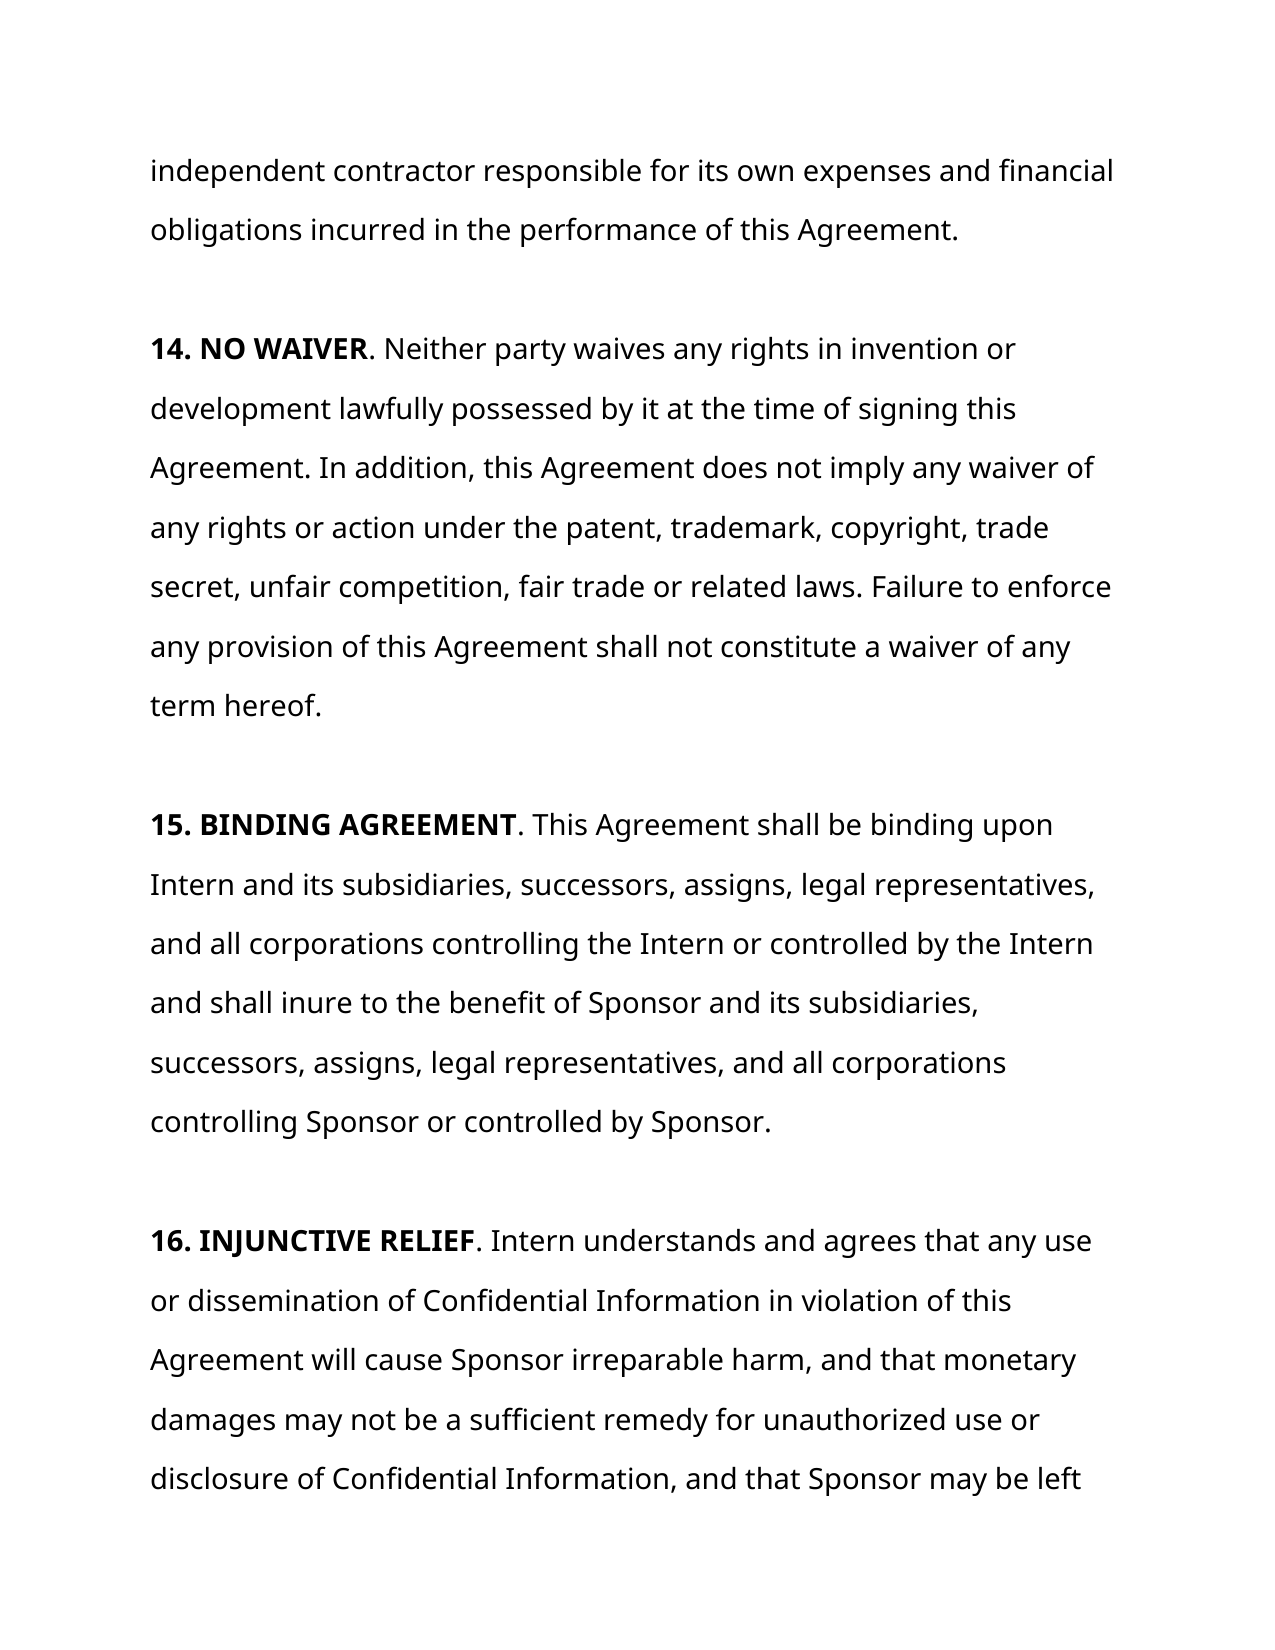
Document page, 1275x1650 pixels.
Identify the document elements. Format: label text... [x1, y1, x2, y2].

text 14. NO WAIVER. Neither party waives any rights in invention or development lawfully possessed by it at the time of signing this Agreement. In addition, this Agreement does not imply any waiver of any rights or action under the patent, trademark, copyright, trade secret, unfair competition, fair trade or related laws. Failure to enforce any provision of this Agreement shall not constitute a waiver of any term hereof. [150, 328, 1125, 725]
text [150, 150, 1125, 249]
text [150, 1221, 1125, 1498]
text 15. BINDING AGREEMENT. This Agreement shall be binding upon Intern and its subsidiaries, successors, assigns, legal representatives, and all corporations controlling the Intern or controlled by the Intern and shall inure to the benefit of Sponsor and its subsidiaries, successors, assigns, legal representatives, and all corporations controlling Sponsor or controlled by Sponsor. [150, 804, 1125, 1141]
